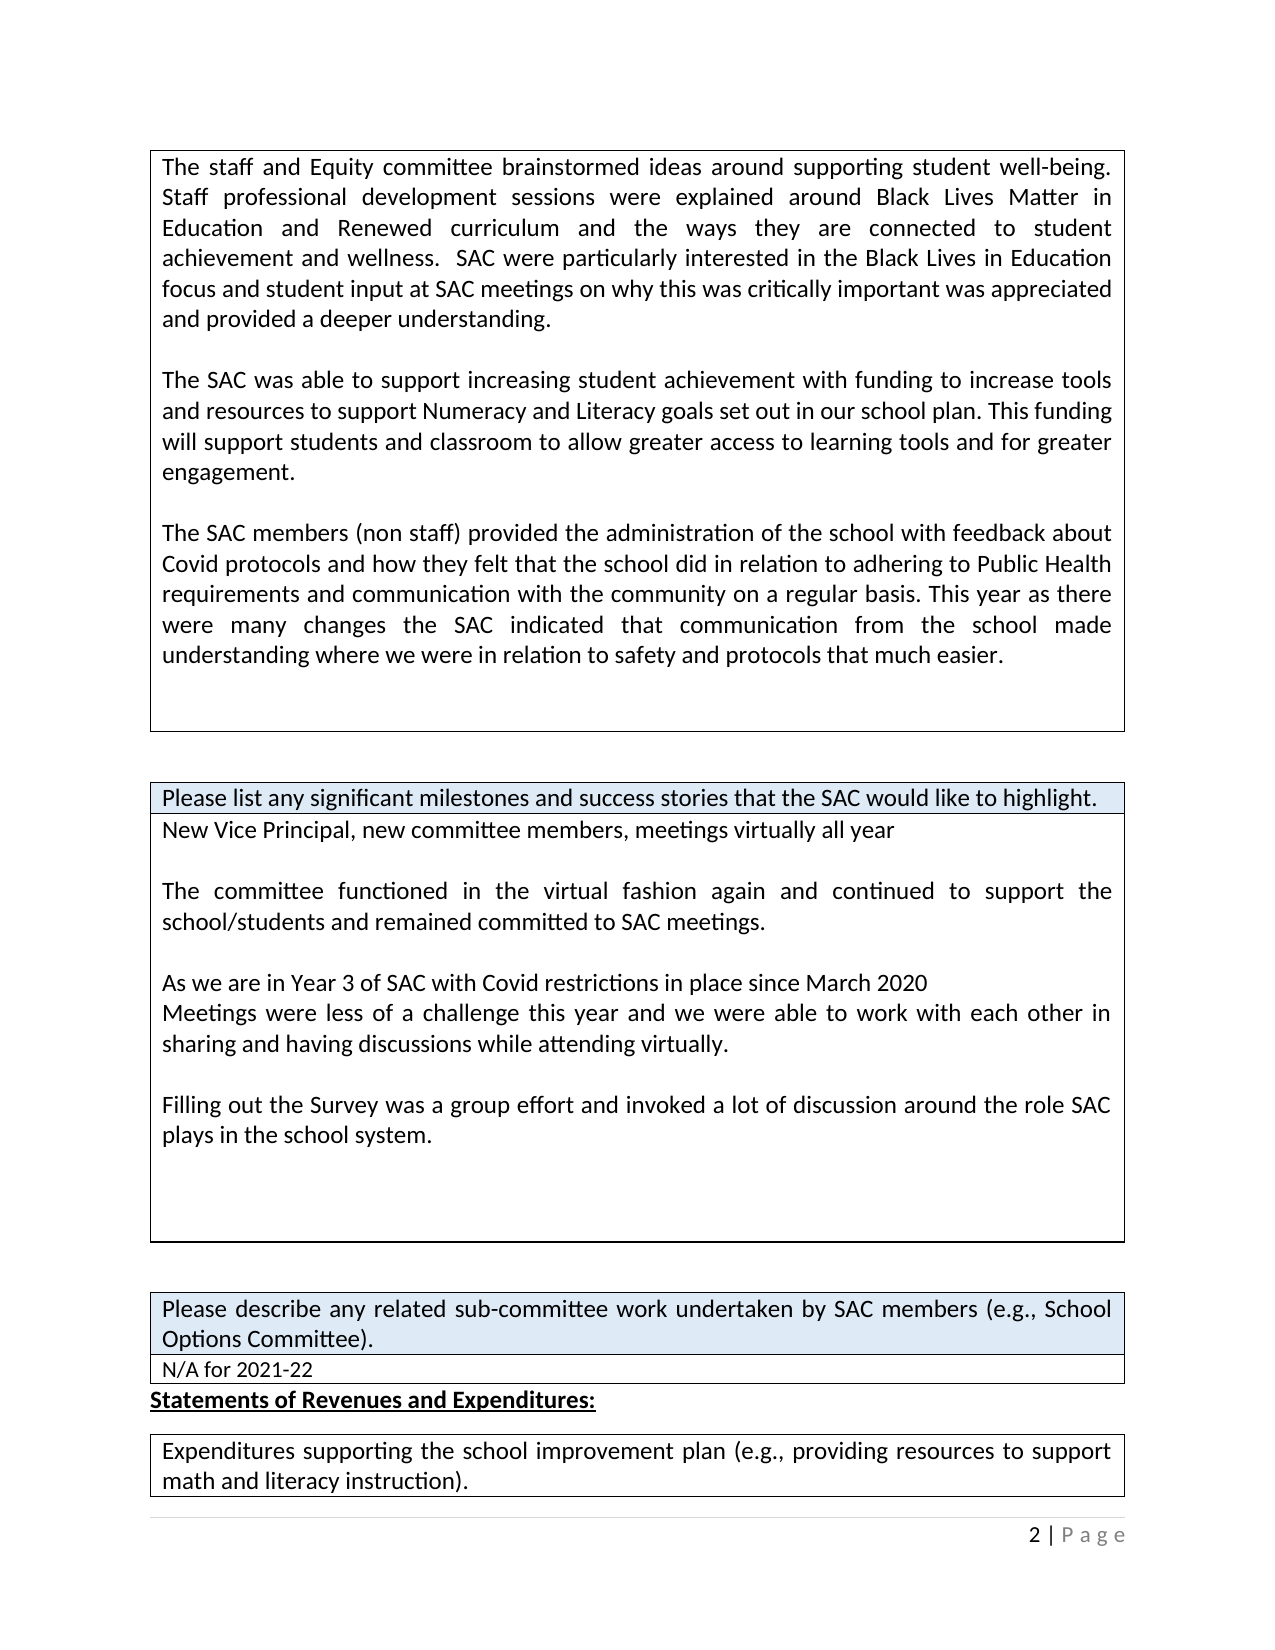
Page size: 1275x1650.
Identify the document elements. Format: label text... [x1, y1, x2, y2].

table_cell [151, 151, 1124, 731]
table_header Please list any significant milestones and success stories that the SAC would like to highlight. [151, 783, 1124, 813]
table_cell New Vice Principal, new committee members, meetings virtually all year The committee functioned in the virtual fashion again and continued to support the school/students and remained committed to SAC meetings. As we are in Year 3 of SAC with Covid restrictions in place since March 2020 Meetings were less of a challenge this year and we were able to work with each other in sharing and having discussions while attending virtually. Filling out the Survey was a group effort and invoked a lot of discussion around the role SAC plays in the school system. [151, 814, 1124, 1241]
table_cell N/A for 2021-22 [151, 1355, 1124, 1383]
table_header Please describe any related sub-committee work undertaken by SAC members (e.g., School Options Committee). [151, 1293, 1124, 1354]
text Statements of Revenues and Expenditures: [150, 1384, 1125, 1415]
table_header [151, 1435, 1124, 1496]
